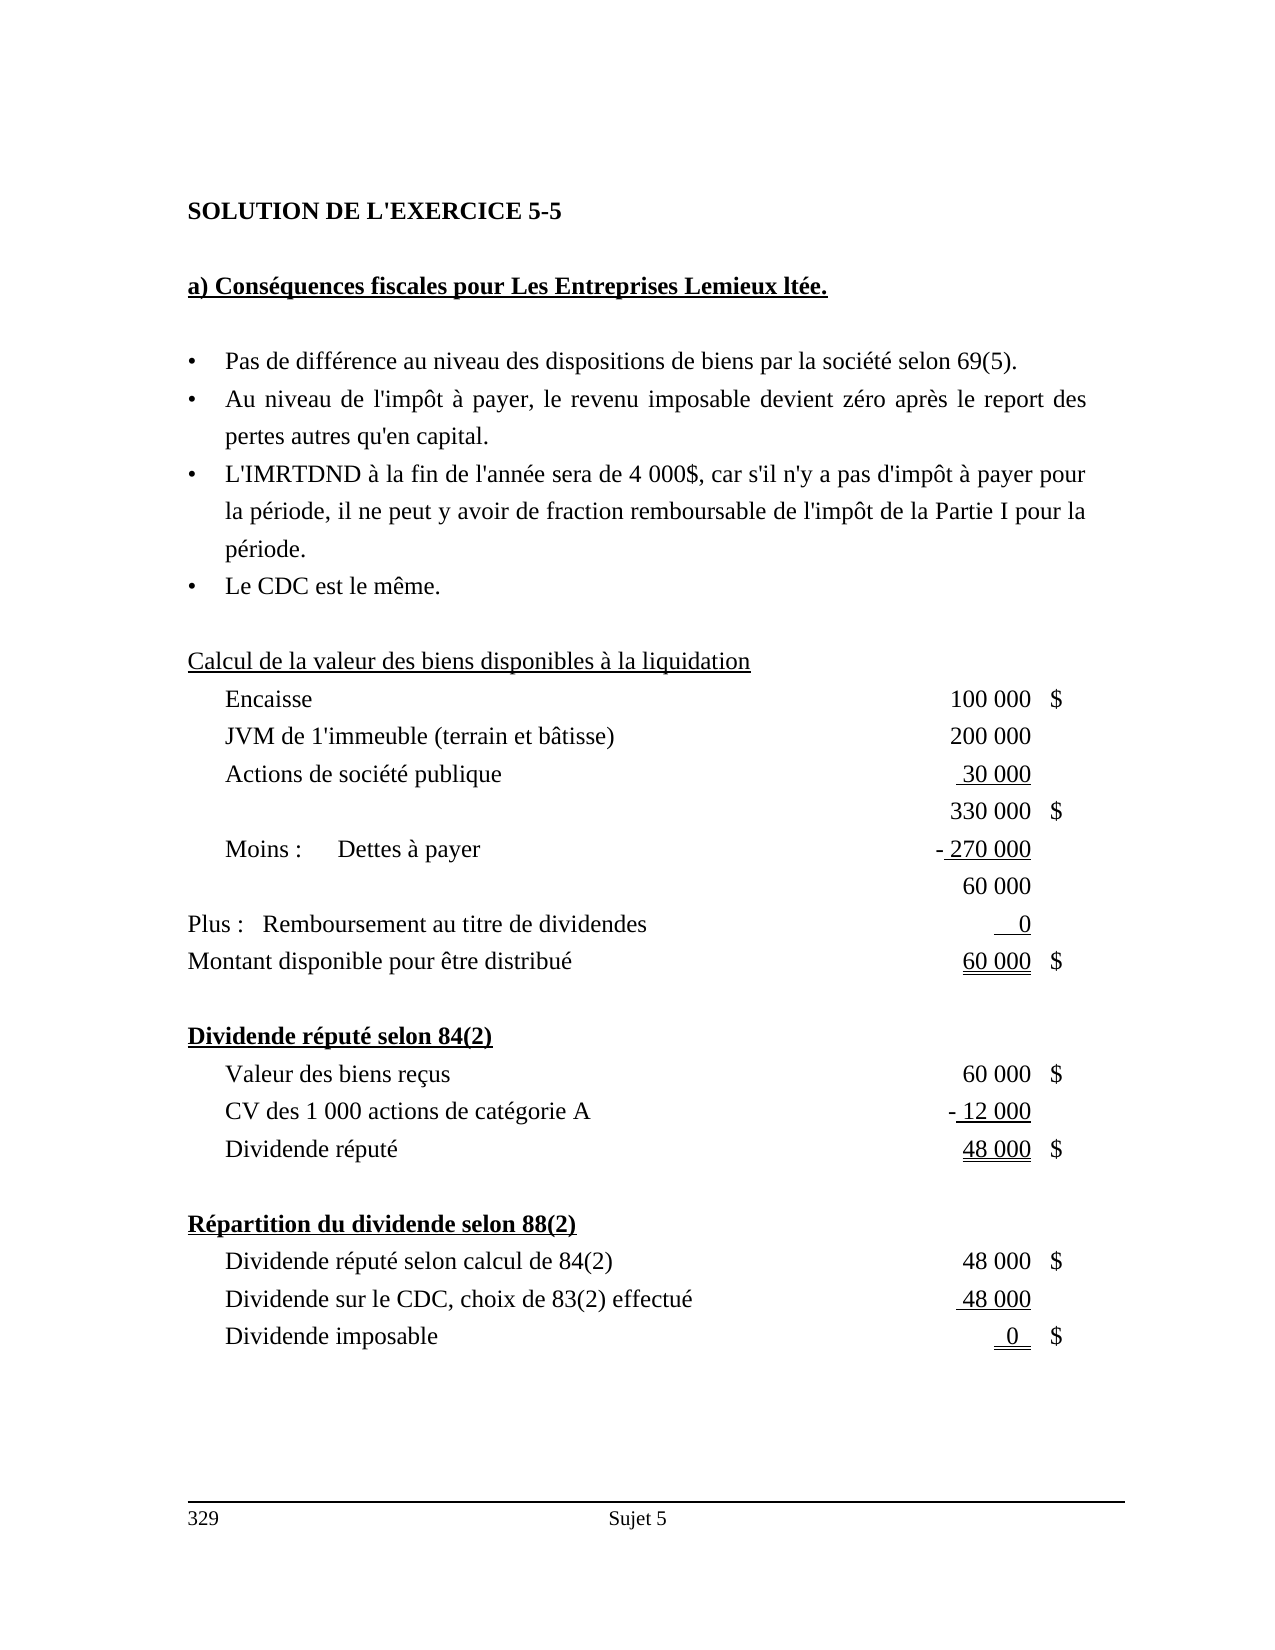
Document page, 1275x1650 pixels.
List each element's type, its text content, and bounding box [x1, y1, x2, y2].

text Dividende réputé selon calcul de 84(2) 48 000 $ [187, 1237, 1087, 1275]
text Répartition du dividende selon 88(2) [187, 1200, 1087, 1237]
text JVM de 1'immeuble (terrain et bâtisse) 200 000 [187, 712, 1087, 750]
text • Le CDC est le même. [187, 562, 1087, 600]
text Dividende réputé 48 000 $ [187, 1125, 1087, 1162]
text Montant disponible pour être distribué 60 000 $ [187, 937, 1087, 975]
text 60 000 [187, 862, 1087, 900]
text Plus : Remboursement au titre de dividendes 0 [187, 900, 1087, 937]
text • L'IMRTDND à la fin de l'année sera de 4 000$, car s'il n'y a pas d'impôt à payer pour la période, il ne peut y avoir de fraction remboursable de l'impôt de la Partie I pour la période. [187, 450, 1087, 562]
text Encaisse 100 000 $ [187, 675, 1087, 712]
text • Au niveau de l'impôt à payer, le revenu imposable devient zéro après le report des pertes autres qu'en capital. [187, 375, 1087, 450]
text Dividende sur le CDC, choix de 83(2) effectué 48 000 [187, 1275, 1087, 1312]
text a) Conséquences fiscales pour Les Entreprises Lemieux ltée. [187, 262, 1087, 300]
text • Pas de différence au niveau des dispositions de biens par la société selon 69(5). [187, 337, 1087, 375]
text Valeur des biens reçus 60 000 $ [187, 1050, 1087, 1087]
text Calcul de la valeur des biens disponibles à la liquidation [187, 637, 1087, 675]
text 330 000 $ [187, 787, 1087, 825]
text Dividende réputé selon 84(2) [187, 1012, 1087, 1050]
text Actions de société publique 30 000 [187, 750, 1087, 787]
text SOLUTION DE L'EXERCICE 5-5 [187, 187, 1087, 225]
text CV des 1 000 actions de catégorie A - 12 000 [187, 1087, 1087, 1125]
text Dividende imposable 0 $ [187, 1312, 1087, 1350]
text Moins : Dettes à payer - 270 000 [187, 825, 1087, 862]
